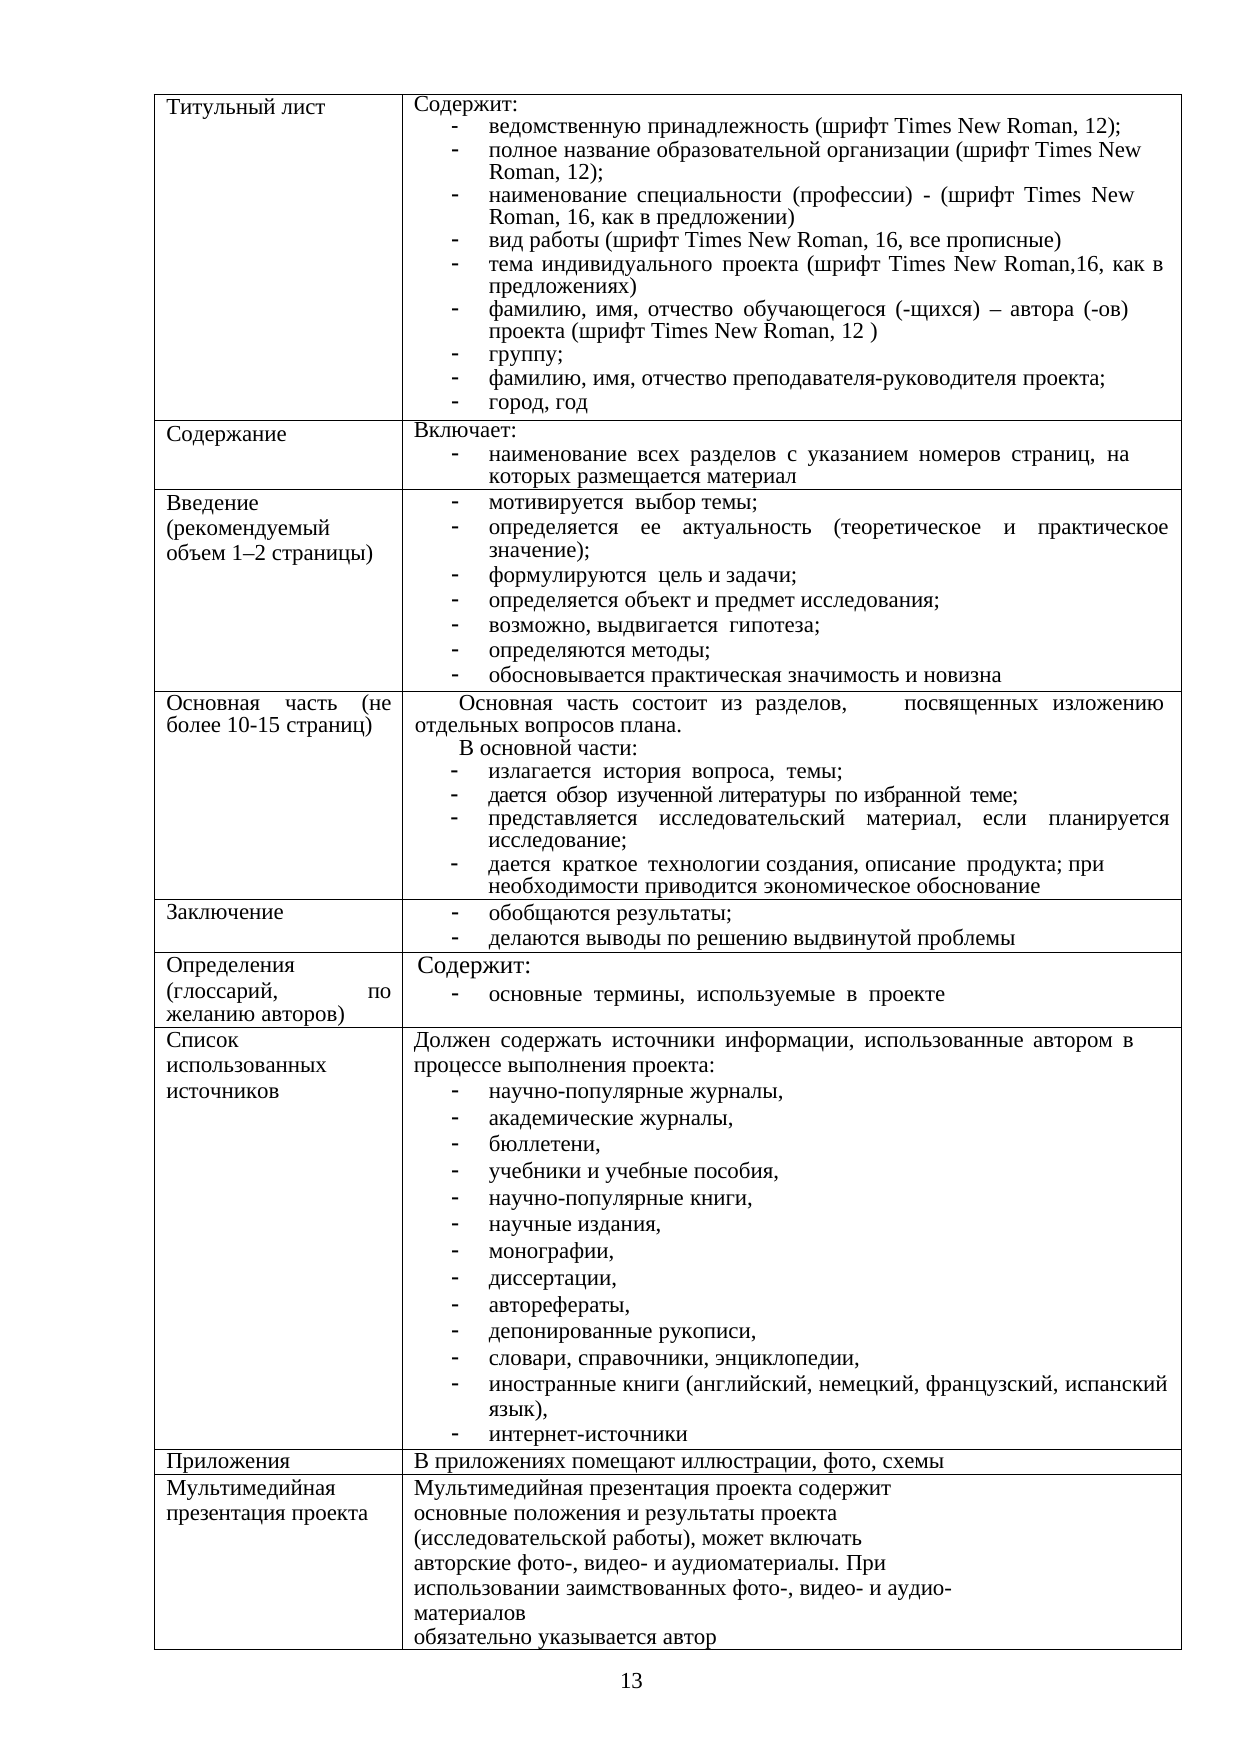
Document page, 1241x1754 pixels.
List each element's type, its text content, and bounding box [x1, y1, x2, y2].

table_cell Содержит: ведомственную принадлежность (шрифт Times New Roman, 12); полное название образовательной организации (шрифт Times New Roman, 12); наименование специальности (профессии) - (шрифт Times New Roman, 16, как в предложении) вид работы (шрифт Times New Roman, 16, все прописные) тема индивидуального проекта (шрифт Times New Roman,16, как в предложениях) фамилию, имя, отчество обучающегося (-щихся) – автора (-ов) проекта (шрифт Times New Roman, 12 ) группу; фамилию, имя, отчество преподавателя-руководителя проекта; город, год [403, 95, 1181, 420]
table_cell Основная часть (не более 10-15 страниц) [155, 692, 402, 898]
table_cell Содержит: основные термины, используемые в проекте [403, 953, 1181, 1027]
table_cell В приложениях помещают иллюстрации, фото, схемы [403, 1450, 1181, 1474]
table_cell обобщаются результаты; делаются выводы по решению выдвинутой проблемы [403, 900, 1181, 952]
table_cell Определения (глоссарий, по желанию авторов) [155, 953, 402, 1027]
table_cell Приложения [155, 1450, 402, 1474]
table_cell Заключение [155, 900, 402, 952]
table_cell Должен содержать источники информации, использованные автором в процессе выполнения проекта: научно-популярные журналы, академические журналы, бюллетени, учебники и учебные пособия, научно-популярные книги, научные издания, монографии, диссертации, авторефераты, депонированные рукописи, словари, справочники, энциклопедии, иностранные книги (английский, немецкий, французский, испанский язык), интернет-источники [403, 1028, 1181, 1449]
table_cell Мультимедийная презентация проекта содержит основные положения и результаты проекта (исследовательской работы), может включать авторские фото-, видео- и аудиоматериалы. При использовании заимствованных фото-, видео- и аудио- материалов обязательно указывается автор [403, 1475, 1181, 1649]
table_cell Введение (рекомендуемый объем 1–2 страницы) [155, 490, 402, 691]
table_cell Список использованных источников [155, 1028, 402, 1449]
table_cell Содержание [155, 421, 402, 489]
table_cell мотивируется выбор темы; определяется ее актуальность (теоретическое и практическое значение); формулируются цель и задачи; определяется объект и предмет исследования; возможно, выдвигается гипотеза; определяются методы; обосновывается практическая значимость и новизна [403, 490, 1181, 691]
table_cell Титульный лист [155, 95, 402, 420]
table_cell Включает: наименование всех разделов с указанием номеров страниц, на которых размещается материал [403, 421, 1181, 489]
table_cell Мультимедийная презентация проекта [155, 1475, 402, 1649]
table_cell Основная часть состоит из разделов, посвященных изложению отдельных вопросов плана. В основной части: излагается история вопроса, темы; дается обзор изученной литературы по избранной теме; представляется исследовательский материал, если планируется исследование; дается краткое технологии создания, описание продукта; при необходимости приводится экономическое обоснование [403, 692, 1181, 898]
